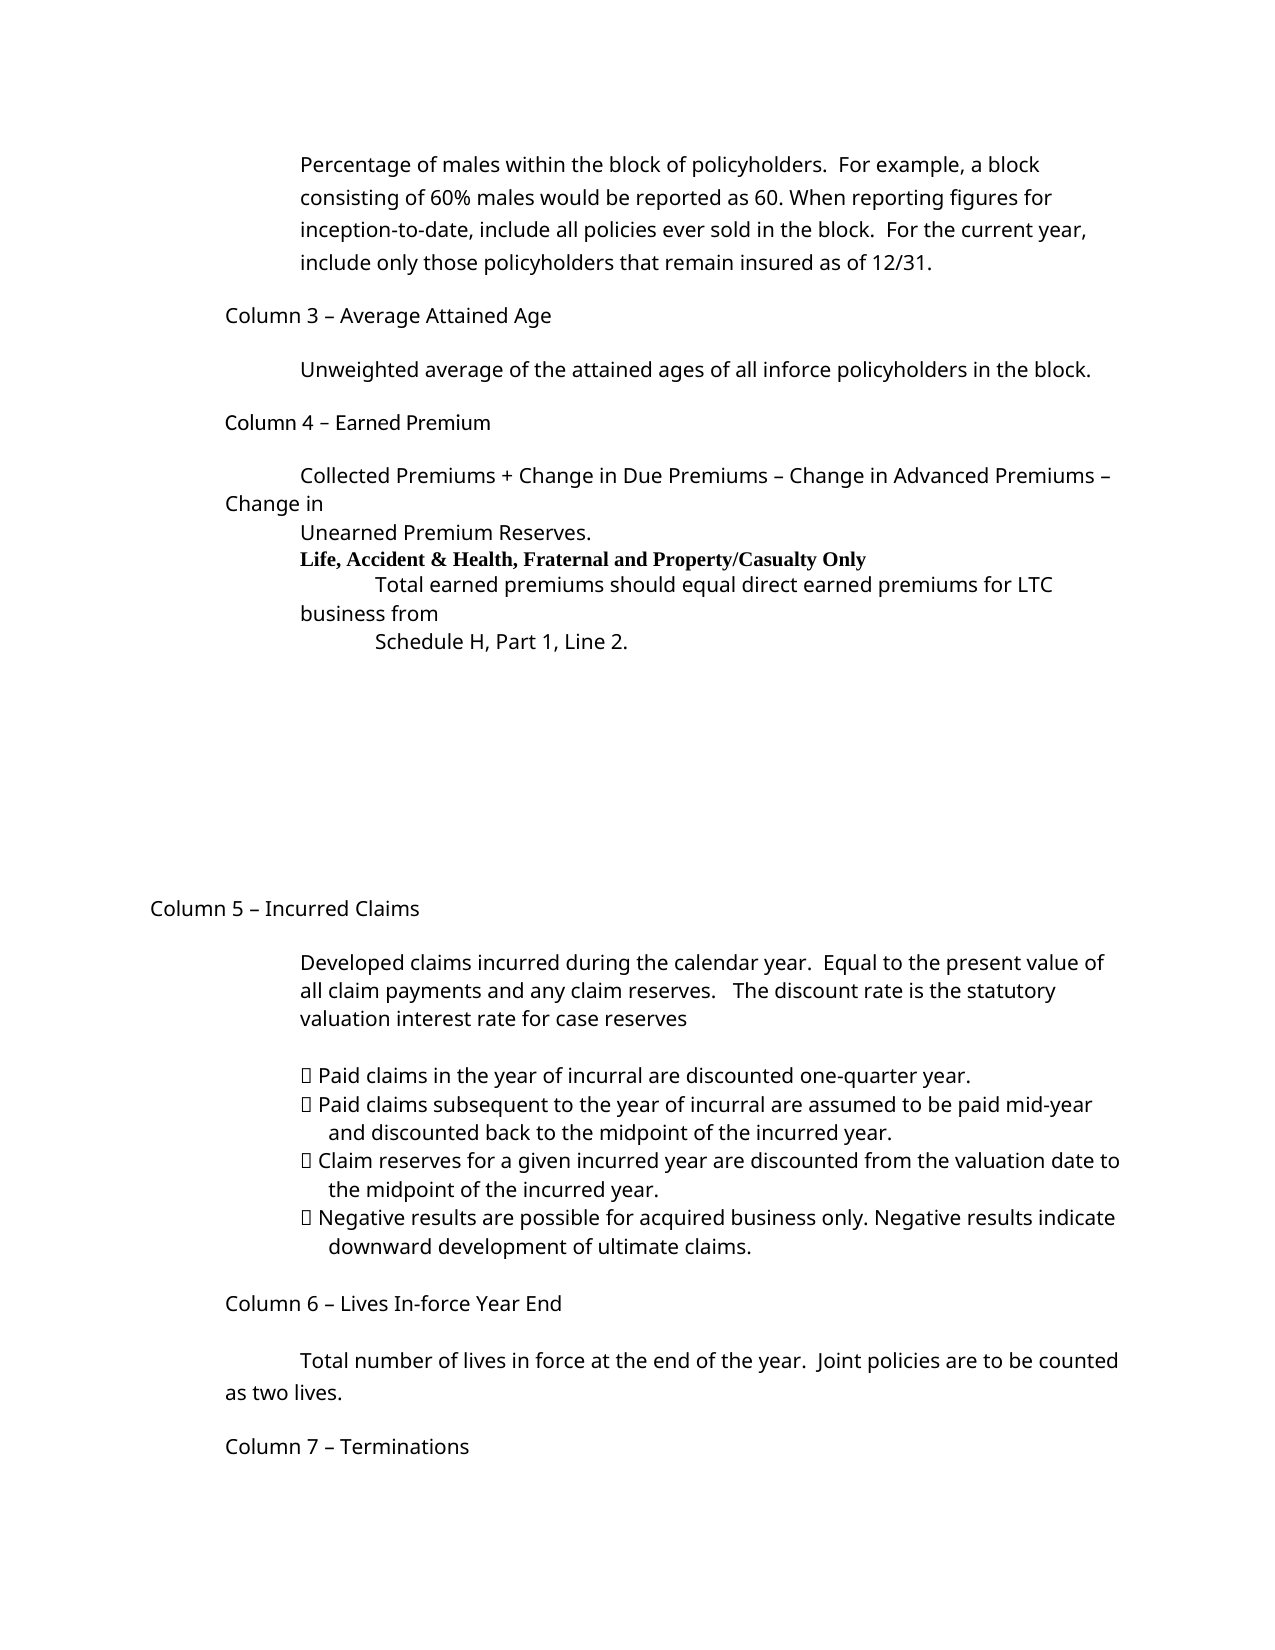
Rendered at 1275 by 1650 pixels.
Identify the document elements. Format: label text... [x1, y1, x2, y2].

text Column 4 – Earned Premium [225, 408, 1125, 436]
text Percentage of males within the block of policyholders. For example, a block consisting of 60% males would be reported as 60. When reporting figures for inception-to-date, include all policies ever sold in the block. For the current year, include only those policyholders that remain insured as of 12/31. [300, 150, 1125, 276]
text Developed claims incurred during the calendar year. Equal to the present value of all claim payments and any claim reserves. The discount rate is the statutory valuation interest rate for case reserves [300, 948, 1125, 1033]
text Column 5 – Incurred Claims [150, 894, 1125, 923]
text  Paid claims subsequent to the year of incurral are assumed to be paid mid-year and discounted back to the midpoint of the incurred year. [300, 1090, 1125, 1147]
text Total earned premiums should equal direct earned premiums for LTC business from [300, 571, 1125, 627]
text Unearned Premium Reserves. [225, 518, 1125, 546]
text Collected Premiums + Change in Due Premiums – Change in Advanced Premiums – Change in [225, 461, 1125, 518]
text  Negative results are possible for acquired business only. Negative results indicate downward development of ultimate claims. [300, 1203, 1125, 1260]
text  Claim reserves for a given incurred year are discounted from the valuation date to the midpoint of the incurred year. [300, 1147, 1125, 1203]
text Schedule H, Part 1, Line 2. [300, 627, 1125, 656]
text Column 7 – Terminations [225, 1432, 1125, 1460]
text  Paid claims in the year of incurral are discounted one-quarter year. [225, 1061, 1125, 1090]
text Column 6 – Lives In-force Year End [225, 1289, 1125, 1317]
text Total number of lives in force at the end of the year. Joint policies are to be counted as two lives. [225, 1346, 1125, 1407]
text Column 3 – Average Attained Age [225, 301, 1125, 330]
text Life, Accident & Health, Fraternal and Property/Casualty Only [225, 546, 1125, 571]
text Unweighted average of the attained ages of all inforce policyholders in the block. [225, 355, 1125, 383]
